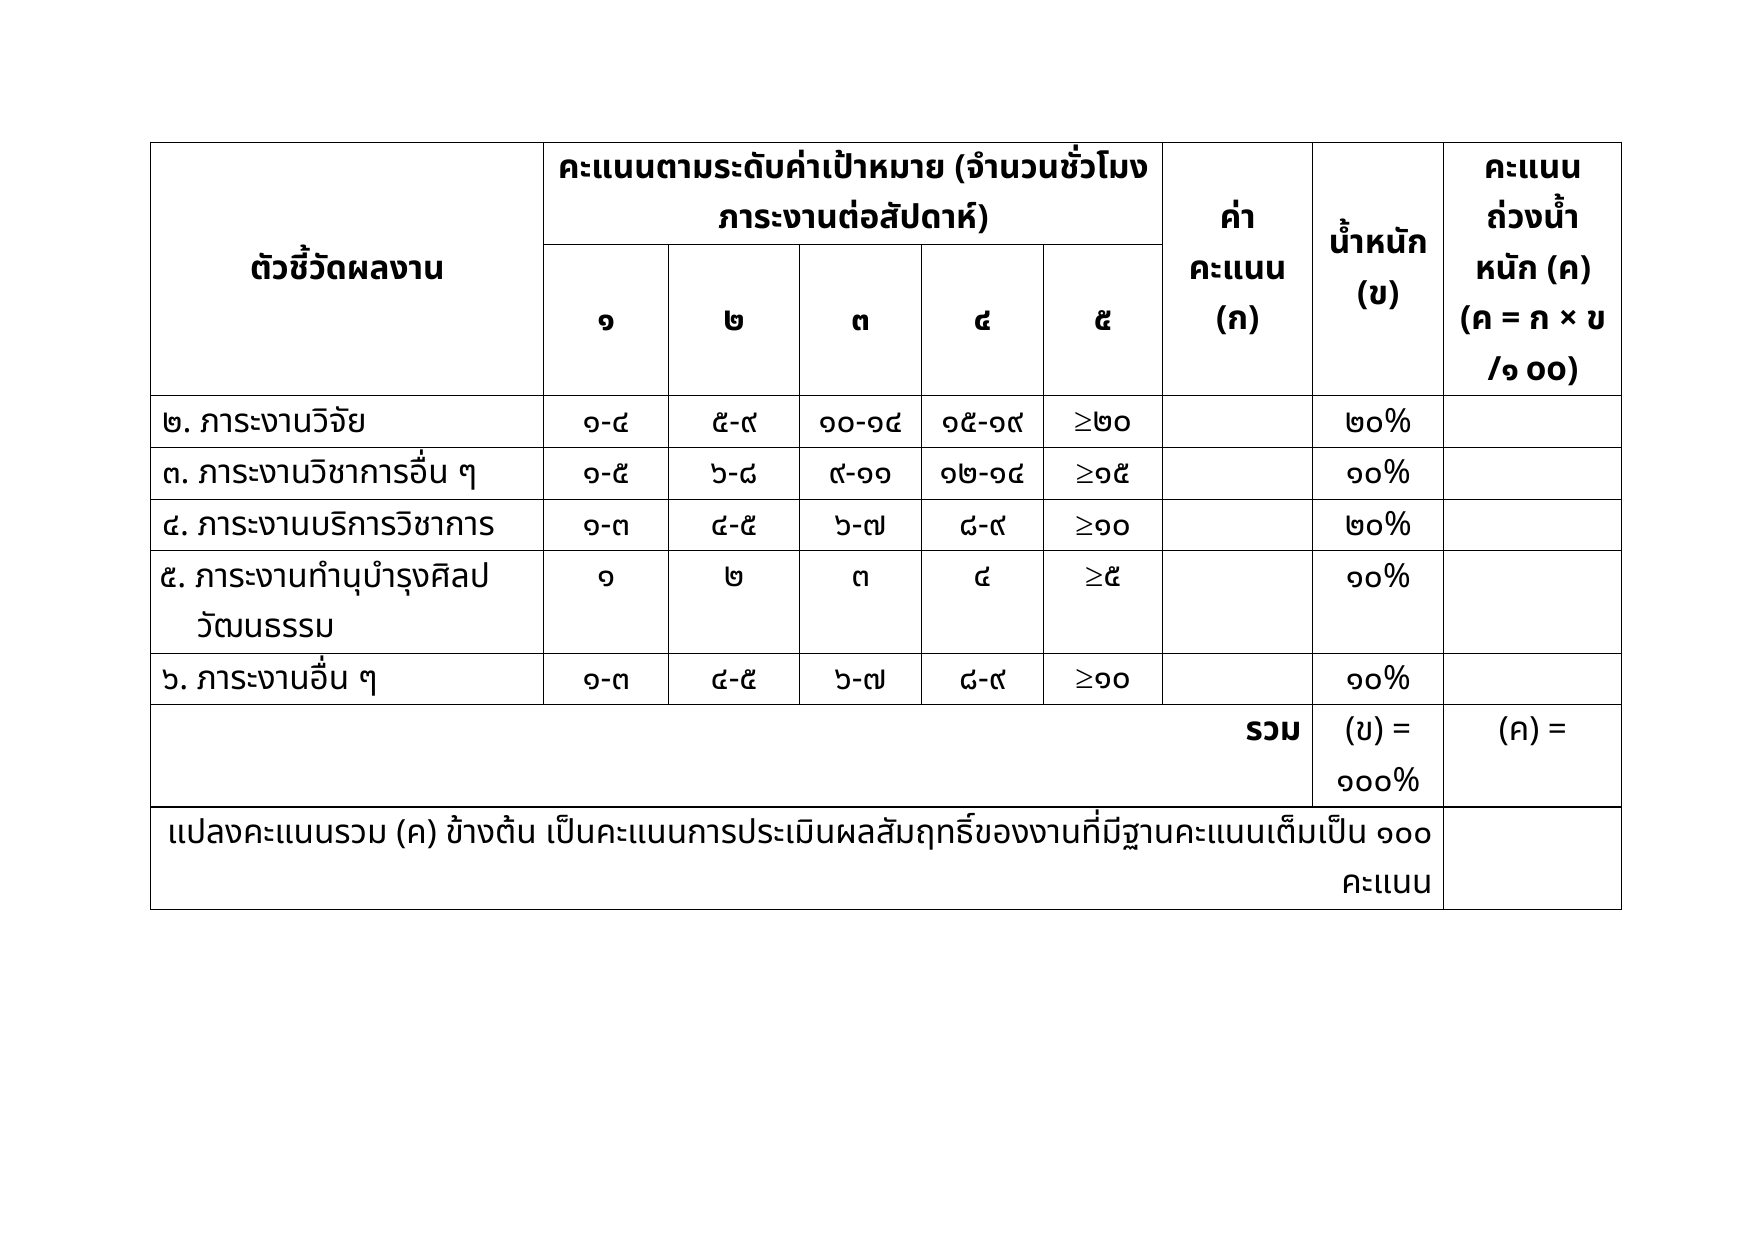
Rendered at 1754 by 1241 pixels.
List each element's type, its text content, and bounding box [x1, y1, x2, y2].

table_cell [1444, 808, 1621, 908]
table_cell แปลงคะแนนรวม (ค) ข้างต้น เป็นคะแนนการประเมินผลสัมฤทธิ์ของงานที่มีฐานคะแนนเต็มเป็น ๑๐๐ คะแนน [151, 808, 1443, 908]
table_cell [1163, 448, 1312, 499]
table_header คะแนน ถ่วงน้ำหนัก (ค) (ค = ก × ข /๑oo) [1444, 143, 1621, 395]
table_cell ๑๐-๑๔ [800, 396, 921, 447]
table_cell ๘-๙ [922, 654, 1043, 704]
table_cell ๑-๕ [544, 448, 668, 499]
table_header คะแนนตามระดับค่าเป้าหมาย (จำนวนชั่วโมงภาระงานต่อสัปดาห์) [544, 143, 1162, 244]
table_cell [1444, 654, 1621, 704]
table_cell ๔-๕ [669, 654, 799, 704]
table_cell [1163, 500, 1312, 550]
table_cell ≥๕ [1044, 551, 1162, 652]
table_cell ≥๑๐ [1044, 500, 1162, 550]
table_cell [1163, 551, 1312, 652]
table_cell ๒ [669, 551, 799, 652]
table_header น้ำหนัก (ข) [1313, 143, 1443, 395]
table_cell ๒๐% [1313, 396, 1443, 447]
table_cell ๑-๔ [544, 396, 668, 447]
table_cell ๖-๗ [800, 654, 921, 704]
table_cell ๑ [544, 551, 668, 652]
table_cell [1444, 551, 1621, 652]
table_cell ๒๐% [1313, 500, 1443, 550]
table_cell ≥๒๐ [1044, 396, 1162, 447]
table_cell ๕-๙ [669, 396, 799, 447]
table_cell ๙-๑๑ [800, 448, 921, 499]
table_cell ๔ [922, 245, 1043, 395]
table_cell ๑-๓ [544, 654, 668, 704]
table_cell ๒. ภาระงานวิจัย [151, 396, 543, 447]
table_cell ๖. ภาระงานอื่น ๆ [151, 654, 543, 704]
table_cell ๘-๙ [922, 500, 1043, 550]
table_cell ๑-๓ [544, 500, 668, 550]
table_cell รวม [151, 705, 1312, 806]
table_cell ๓ [800, 245, 921, 395]
table_cell ≥๑๕ [1044, 448, 1162, 499]
table_cell [1163, 396, 1312, 447]
table_cell ๑ [544, 245, 668, 395]
table_cell [1444, 500, 1621, 550]
table_cell [1444, 396, 1621, 447]
table_cell [1444, 448, 1621, 499]
table_cell ๑๐% [1313, 551, 1443, 652]
table_cell ๖-๘ [669, 448, 799, 499]
table_cell ๓ [800, 551, 921, 652]
table_cell ≥๑๐ [1044, 654, 1162, 704]
table_cell ๔-๕ [669, 500, 799, 550]
table_header ตัวชี้วัดผลงาน [151, 143, 543, 395]
table_cell ๔ [922, 551, 1043, 652]
table_cell ๒ [669, 245, 799, 395]
table_header ค่าคะแนน (ก) [1163, 143, 1312, 395]
table_cell ๑๐% [1313, 448, 1443, 499]
table_cell (ข) = ๑๐๐% [1313, 705, 1443, 806]
table_cell ๑๐% [1313, 654, 1443, 704]
table_cell [1163, 654, 1312, 704]
table_cell ๔. ภาระงานบริการวิชาการ [151, 500, 543, 550]
table_cell ๕. ภาระงานทำนุบำรุงศิลปวัฒนธรรม [151, 551, 543, 652]
table_cell ๑๒-๑๔ [922, 448, 1043, 499]
table_cell ๑๕-๑๙ [922, 396, 1043, 447]
table_cell (ค) = [1444, 705, 1621, 806]
table_cell ๓. ภาระงานวิชาการอื่น ๆ [151, 448, 543, 499]
table_cell ๕ [1044, 245, 1162, 395]
table_cell ๖-๗ [800, 500, 921, 550]
